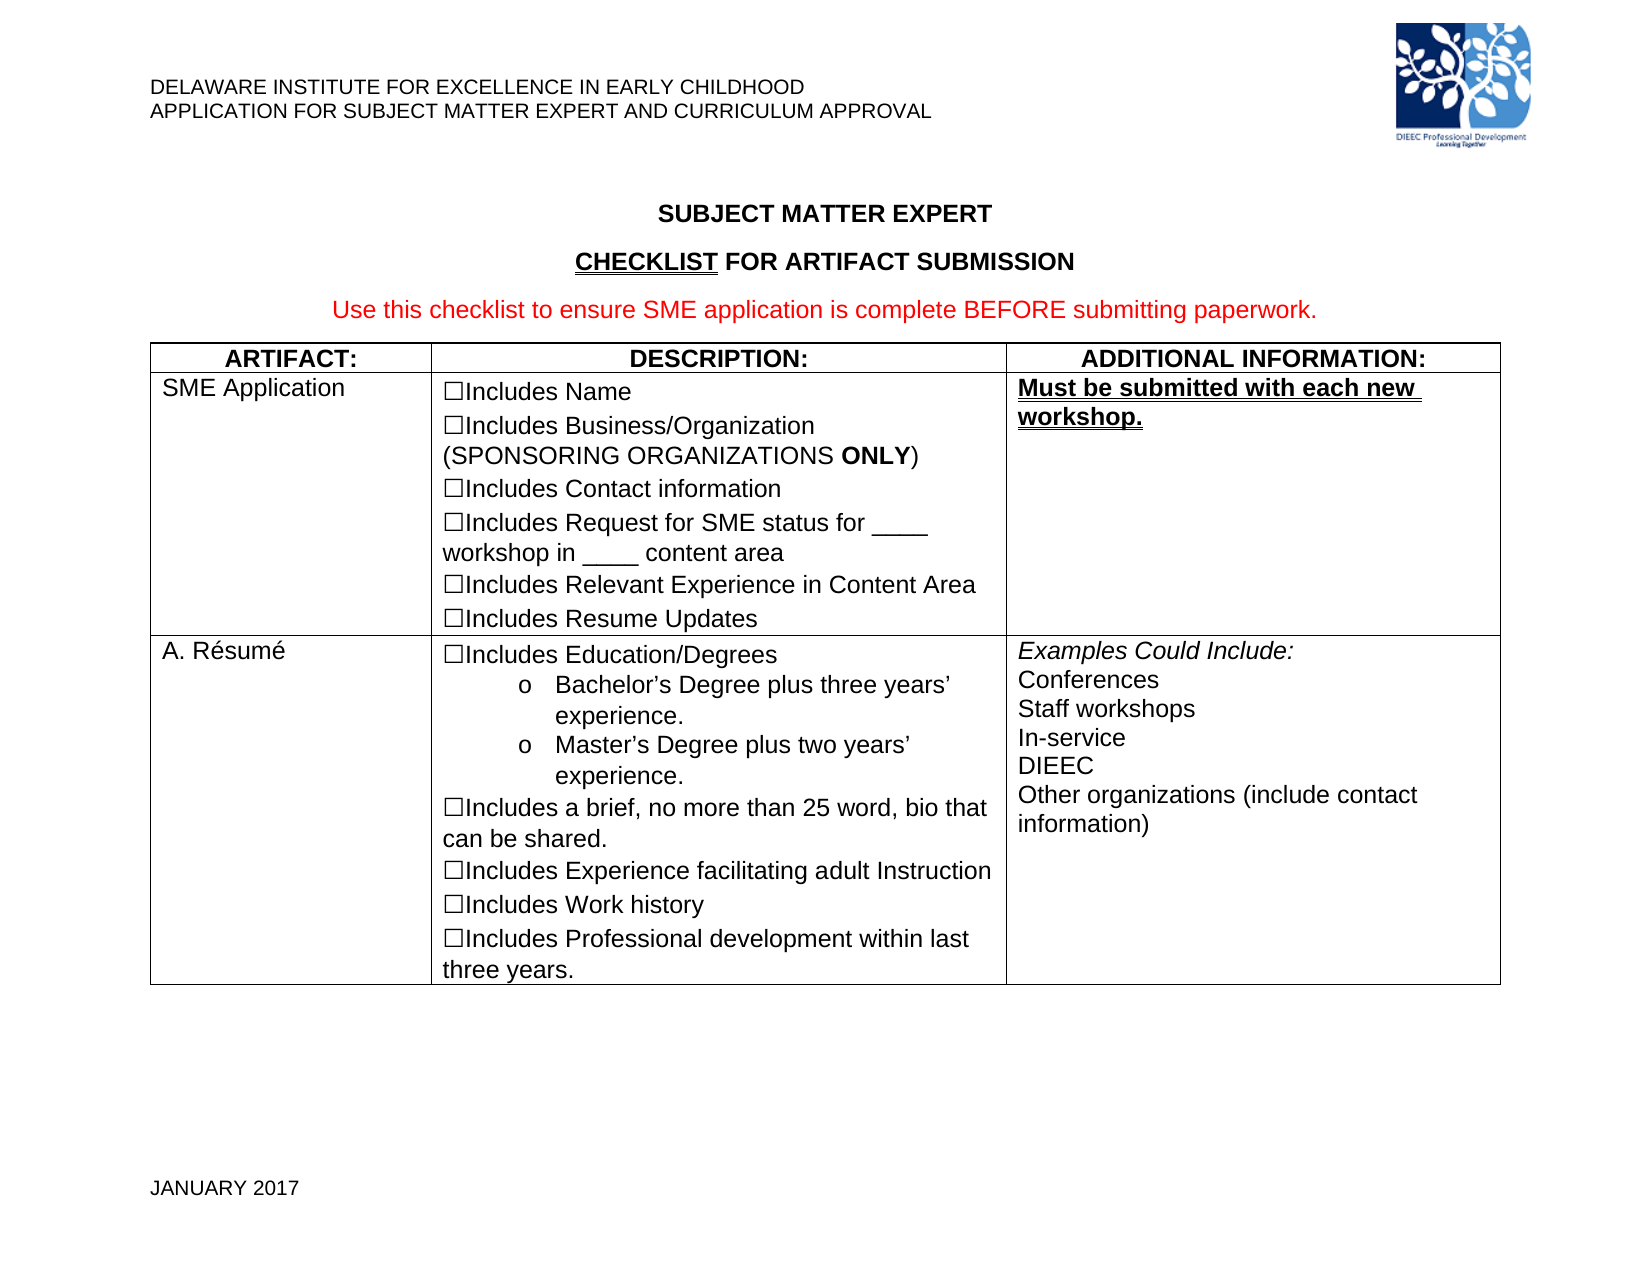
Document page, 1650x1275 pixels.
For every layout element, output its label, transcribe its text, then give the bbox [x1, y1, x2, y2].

table_cell SME Application [151, 373, 431, 635]
picture [1395, 23, 1532, 149]
table_cell Includes Education/Degrees Bachelor’s Degree plus three years’ experience. Master’s Degree plus two years’ experience. Includes a brief, no more than 25 word, bio that can be shared. Includes Experience facilitating adult Instruction Includes Work history Includes Professional development within last three years. [432, 636, 1006, 983]
text CHECKLIST FOR ARTIFACT SUBMISSION [150, 247, 1500, 276]
table_header ARTIFACT: [151, 344, 431, 372]
table_cell Includes Name Includes Business/Organization (SPONSORING ORGANIZATIONS ONLY) Includes Contact information Includes Request for SME status for ____ workshop in ____ content area Includes Relevant Experience in Content Area Includes Resume Updates [432, 373, 1006, 635]
table_header DESCRIPTION: [432, 344, 1006, 372]
table_header ADDITIONAL INFORMATION: [1007, 344, 1500, 372]
text SUBJECT MATTER EXPERT [150, 199, 1500, 228]
table_cell Must be submitted with each new workshop. [1007, 373, 1500, 635]
table_cell Examples Could Include: Conferences Staff workshops In-service DIEEC Other organizations (include contact information) [1007, 636, 1500, 983]
table_cell A. Résumé [151, 636, 431, 983]
text Use this checklist to ensure SME application is complete BEFORE submitting paperwork. [150, 295, 1500, 323]
